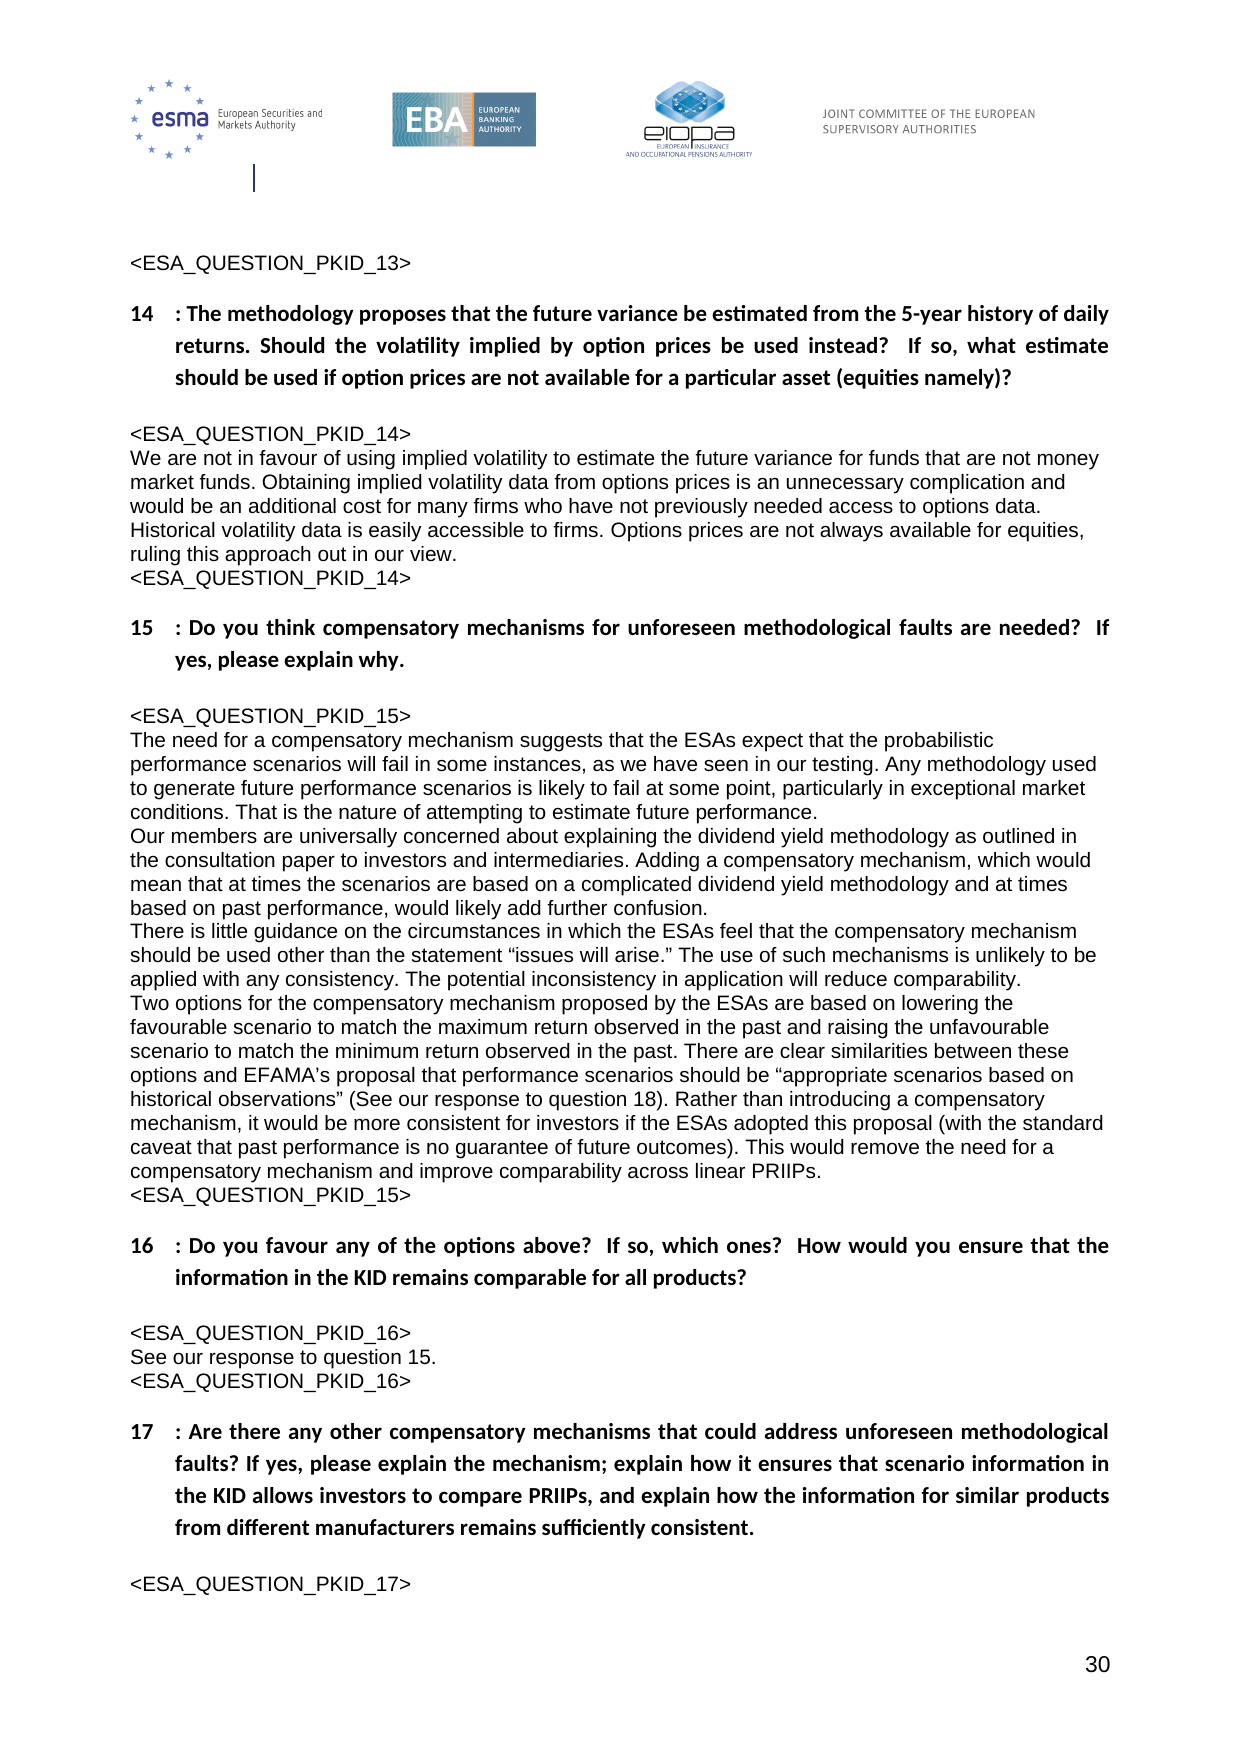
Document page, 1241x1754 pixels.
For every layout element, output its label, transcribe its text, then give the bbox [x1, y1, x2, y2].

text See our response to question 15. [130, 1345, 1110, 1369]
text The need for a compensatory mechanism suggests that the ESAs expect that the probabilistic performance scenarios will fail in some instances, as we have seen in our testing. Any methodology used to generate future performance scenarios is likely to fail at some point, particularly in exceptional market conditions. That is the nature of attempting to estimate future performance. [130, 728, 1110, 823]
text <ESA_QUESTION_PKID_15> [130, 704, 1110, 728]
text We are not in favour of using implied volatility to estimate the future variance for funds that are not money market funds. Obtaining implied volatility data from options prices is an unnecessary complication and would be an additional cost for many firms who have not previously needed access to options data. Historical volatility data is easily accessible to firms. Options prices are not always available for equities, ruling this approach out in our view. [130, 446, 1110, 565]
text <ESA_QUESTION_PKID_13> [130, 251, 1110, 275]
text There is little guidance on the circumstances in which the ESAs feel that the compensatory mechanism should be used other than the statement “issues will arise.” The use of such mechanisms is unlikely to be applied with any consistency. The potential inconsistency in application will reduce comparability. [130, 919, 1110, 991]
text Two options for the compensatory mechanism proposed by the ESAs are based on lowering the favourable scenario to match the maximum return observed in the past and raising the unfavourable scenario to match the minimum return observed in the past. There are clear similarities between these options and EFAMA’s proposal that performance scenarios should be “appropriate scenarios based on historical observations” (See our response to question 18). Rather than introducing a compensatory mechanism, it would be more consistent for investors if the ESAs adopted this proposal (with the standard caveat that past performance is no guarantee of future outcomes). This would remove the need for a compensatory mechanism and improve comparability across linear PRIIPs. [130, 991, 1110, 1183]
text Our members are universally concerned about explaining the dividend yield methodology as outlined in the consultation paper to investors and intermediaries. Adding a compensatory mechanism, which would mean that at times the scenarios are based on a complicated dividend yield methodology and at times based on past performance, would likely add further confusion. [130, 823, 1110, 919]
text <ESA_QUESTION_PKID_15> [130, 1183, 1110, 1207]
text <ESA_QUESTION_PKID_14> [130, 565, 1110, 589]
list : Do you favour any of the options above? If so, which ones? How would you ensure that the information in the KID remains comparable for all products? [130, 1231, 1110, 1291]
text <ESA_QUESTION_PKID_17> [130, 1572, 1110, 1596]
list : The methodology proposes that the future variance be estimated from the 5-year history of daily returns. Should the volatility implied by option prices be used instead? If so, what estimate should be used if option prices are not available for a particular asset (equities namely)? [130, 299, 1110, 391]
picture [129, 73, 1045, 164]
list : Are there any other compensatory mechanisms that could address unforeseen methodological faults? If yes, please explain the mechanism; explain how it ensures that scenario information in the KID allows investors to compare PRIIPs, and explain how the information for similar products from different manufacturers remains sufficiently consistent. [130, 1417, 1110, 1542]
text <ESA_QUESTION_PKID_14> [130, 422, 1110, 446]
text <ESA_QUESTION_PKID_16> [130, 1369, 1110, 1393]
list : Do you think compensatory mechanisms for unforeseen methodological faults are needed? If yes, please explain why. [130, 613, 1110, 673]
text <ESA_QUESTION_PKID_16> [130, 1321, 1110, 1345]
